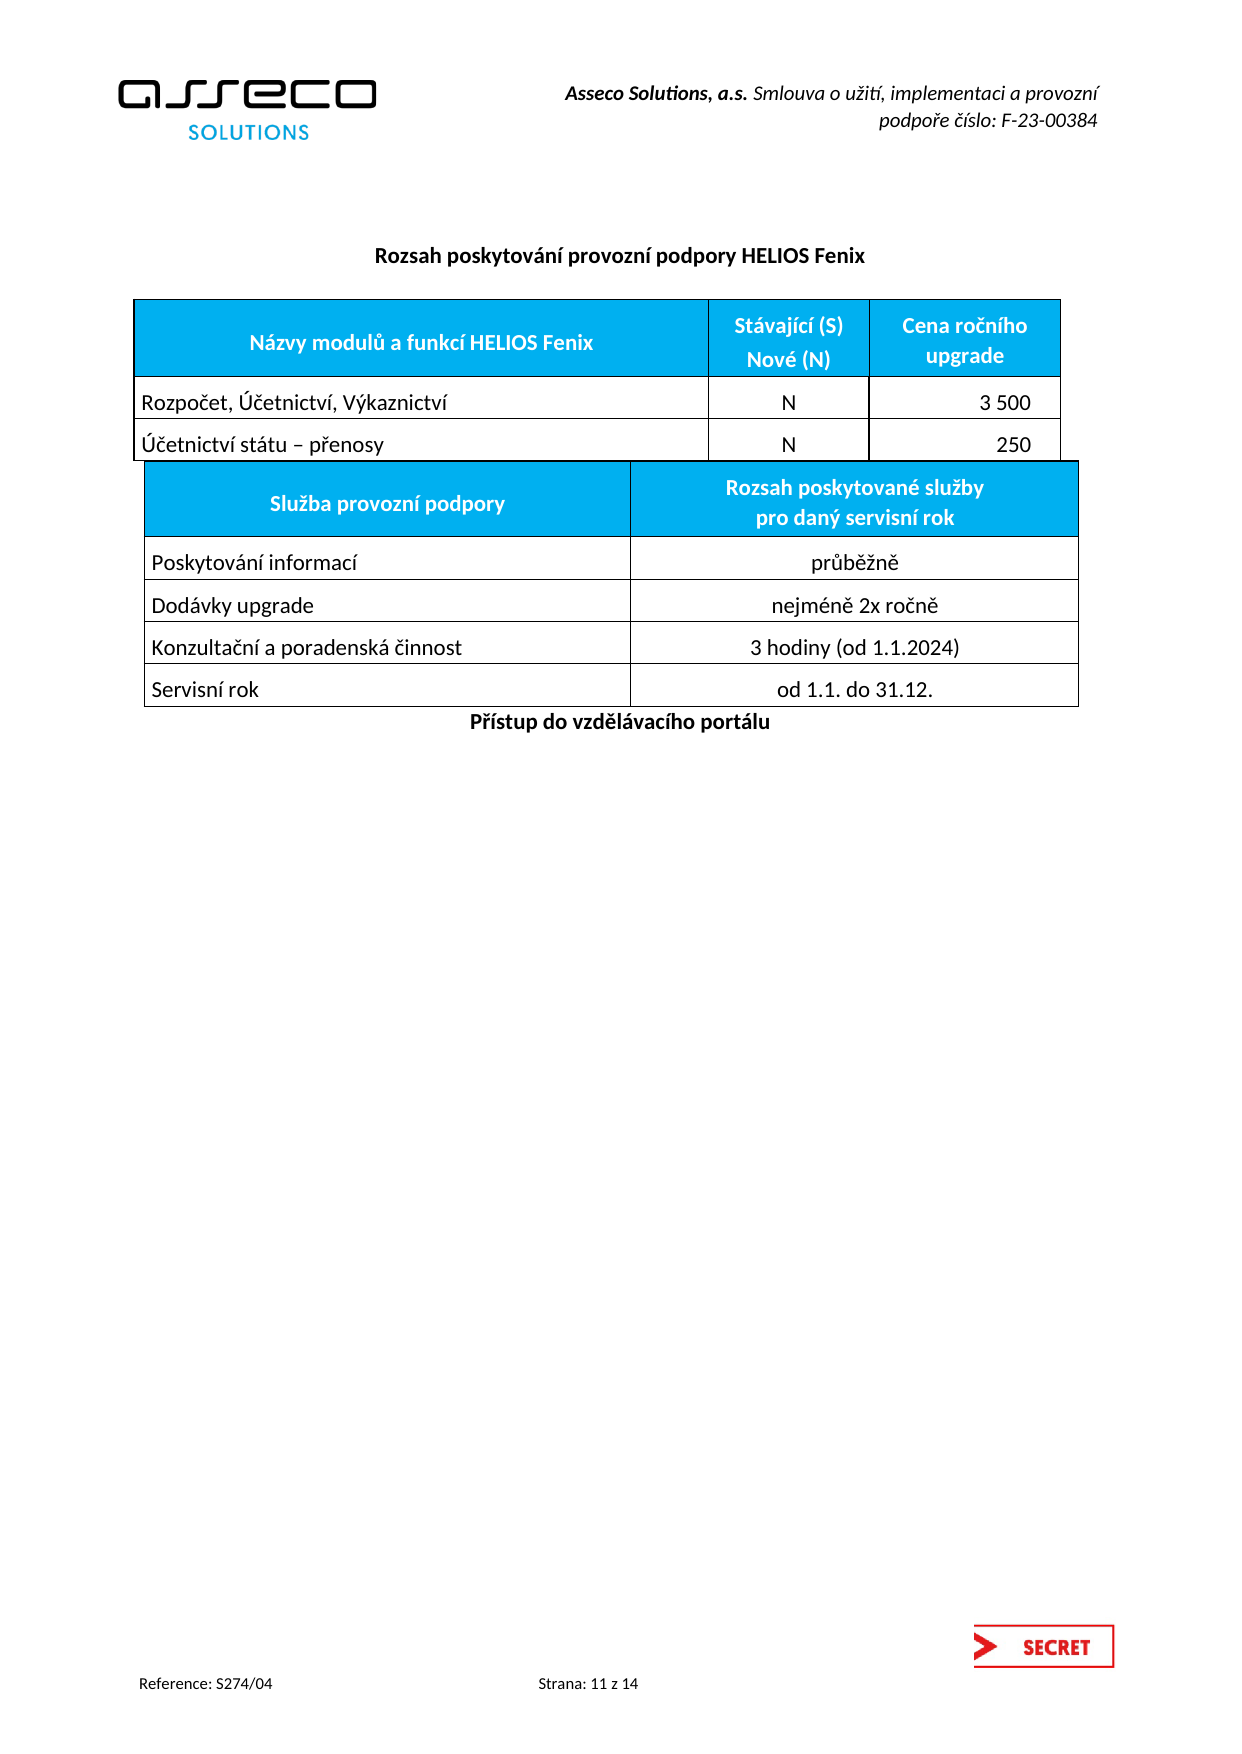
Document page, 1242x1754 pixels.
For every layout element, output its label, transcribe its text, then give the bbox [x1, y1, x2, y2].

picture [118, 80, 377, 140]
table_header Stávající (S) Nové (N) [709, 300, 869, 376]
picture [205, 127, 214, 137]
table_cell od 1.1. do 31.12. [631, 664, 1078, 706]
table_cell Dodávky upgrade [145, 580, 630, 621]
table_cell Rozsah poskytované služby pro daný servisní rok [631, 462, 1078, 536]
text Rozsah poskytování provozní podpory HELIOS Fenix [374, 241, 951, 269]
picture [973, 1616, 1123, 1677]
table_cell 250 [870, 419, 1060, 460]
table_cell 3 500 [870, 377, 1060, 418]
table_cell Služba provozní podpory [145, 462, 630, 536]
table_header Názvy modulů a funkcí HELIOS Fenix [135, 300, 708, 376]
table_cell Účetnictví státu – přenosy [135, 419, 708, 460]
table_cell nejméně 2x ročně [631, 580, 1078, 621]
table_cell Poskytování informací [145, 537, 630, 578]
table_cell průběžně [631, 537, 1078, 578]
table_cell Konzultační a poradenská činnost [145, 622, 630, 663]
table_cell Rozpočet, Účetnictví, Výkaznictví [135, 377, 708, 418]
table_cell N [709, 419, 868, 460]
table_cell 3 hodiny (od 1.1.2024) [631, 622, 1078, 663]
text Přístup do vzdělávacího portálu [392, 707, 848, 735]
table_header Cena ročního upgrade [870, 300, 1060, 376]
picture [268, 127, 277, 137]
table_cell N [709, 377, 868, 418]
table_cell Servisní rok [145, 664, 630, 706]
picture [286, 131, 292, 140]
